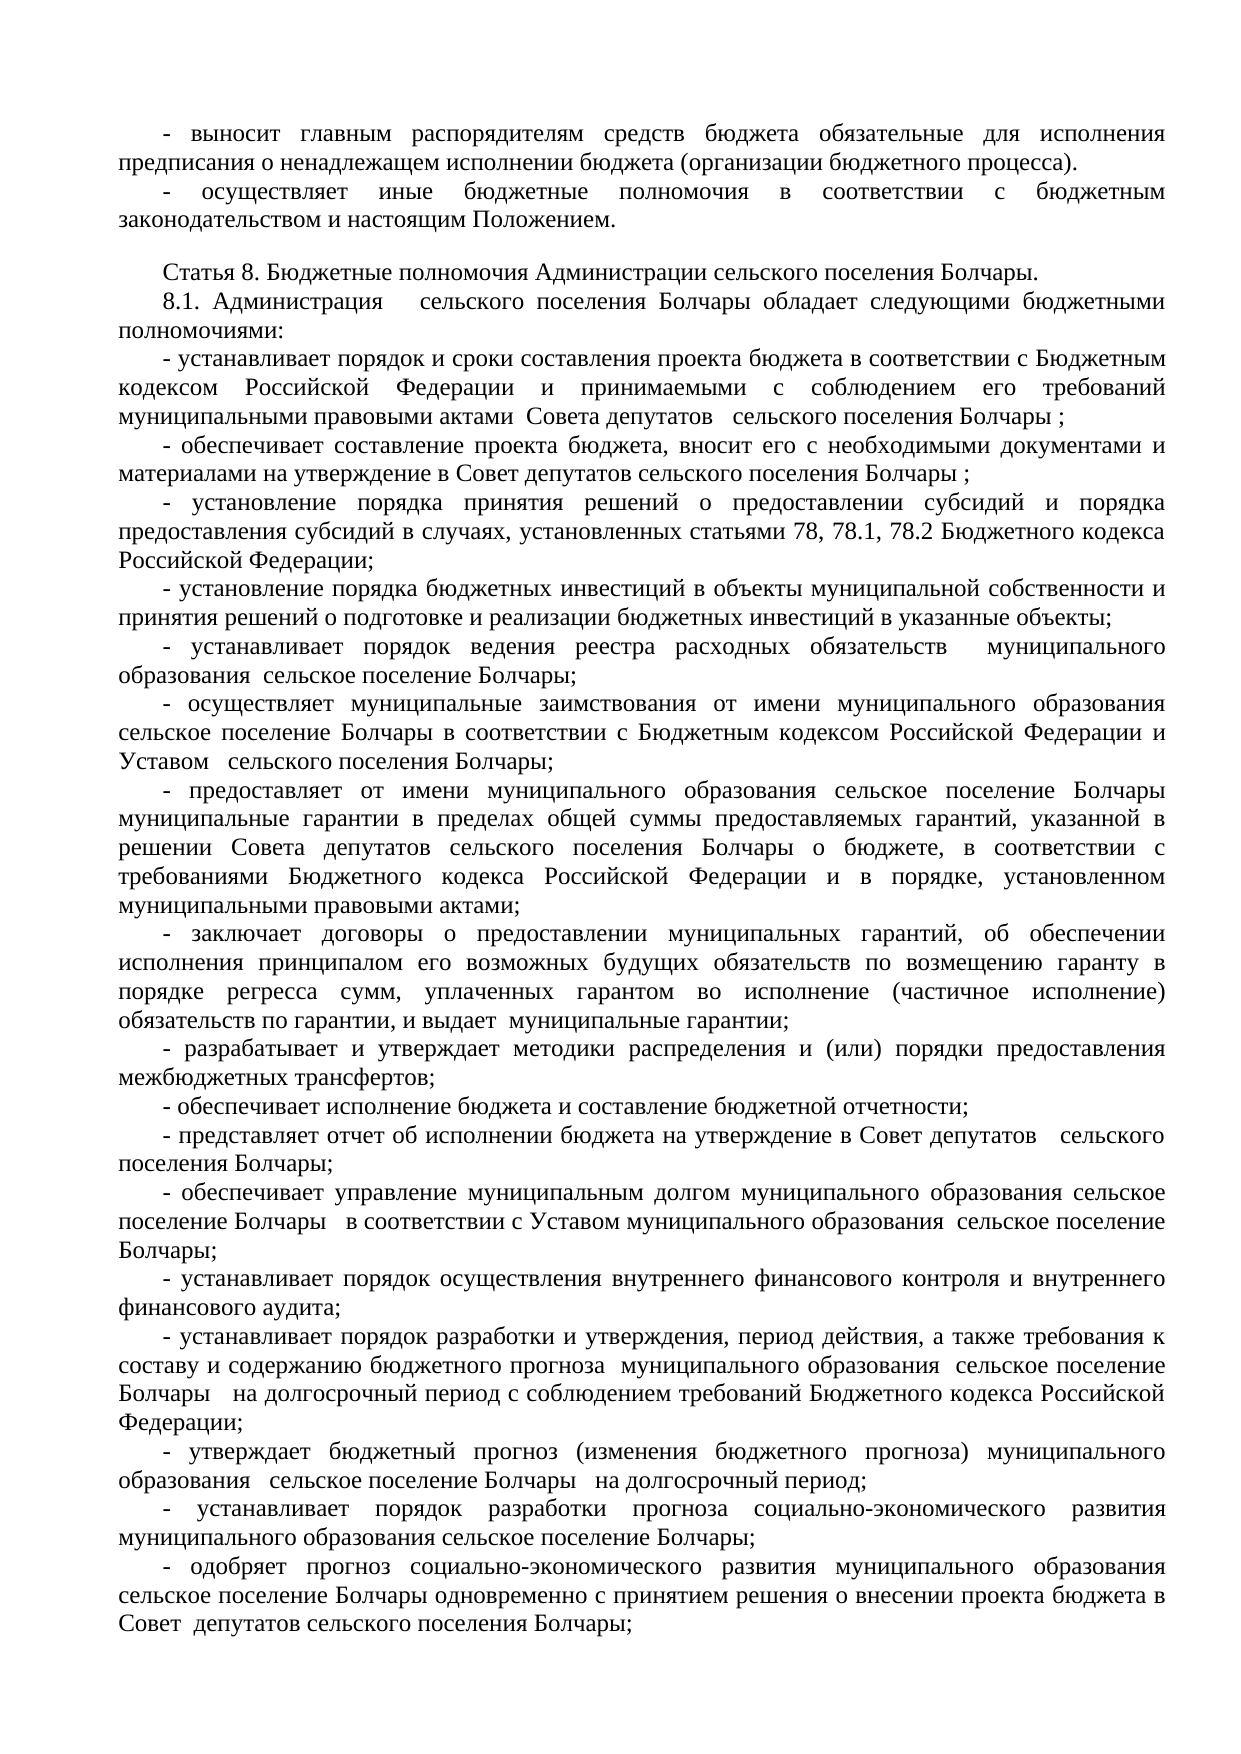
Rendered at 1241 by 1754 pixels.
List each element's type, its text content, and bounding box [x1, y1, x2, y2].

text - устанавливает порядок разработки прогноза социально-экономического развития муниципального образования сельское поселение Болчары; [118, 1493, 1167, 1551]
text - установление порядка принятия решений о предоставлении субсидий и порядка предоставления субсидий в случаях, установленных статьями 78, 78.1, 78.2 Бюджетного кодекса Российской Федерации; [118, 487, 1167, 573]
text - установление порядка бюджетных инвестиций в объекты муниципальной собственности и принятия решений о подготовке и реализации бюджетных инвестиций в указанные объекты; [118, 573, 1167, 631]
text - устанавливает порядок осуществления внутреннего финансового контроля и внутреннего финансового аудита; [118, 1263, 1167, 1321]
text - устанавливает порядок и сроки составления проекта бюджета в соответствии с Бюджетным кодексом Российской Федерации и принимаемыми с соблюдением его требований муниципальными правовыми актами Совета депутатов сельского поселения Болчары ; [118, 343, 1167, 430]
text - одобряет прогноз социально-экономического развития муниципального образования сельское поселение Болчары одновременно с принятием решения о внесении проекта бюджета в Совет депутатов сельского поселения Болчары; [118, 1551, 1167, 1637]
text - заключает договоры о предоставлении муниципальных гарантий, об обеспечении исполнения принципалом его возможных будущих обязательств по возмещению гаранту в порядке регресса сумм, уплаченных гарантом во исполнение (частичное исполнение) обязательств по гарантии, и выдает муниципальные гарантии; [118, 918, 1167, 1033]
text - осуществляет иные бюджетные полномочия в соответствии с бюджетным законодательством и настоящим Положением. [118, 176, 1167, 233]
text - разрабатывает и утверждает методики распределения и (или) порядки предоставления межбюджетных трансфертов; [118, 1033, 1167, 1091]
text - утверждает бюджетный прогноз (изменения бюджетного прогноза) муниципального образования сельское поселение Болчары на долгосрочный период; [118, 1436, 1167, 1493]
text - обеспечивает составление проекта бюджета, вносит его с необходимыми документами и материалами на утверждение в Совет депутатов сельского поселения Болчары ; [118, 430, 1167, 487]
text - устанавливает порядок ведения реестра расходных обязательств муниципального образования сельское поселение Болчары; [118, 631, 1167, 688]
text 8.1. Администрация сельского поселения Болчары обладает следующими бюджетными полномочиями: [118, 286, 1167, 343]
text - обеспечивает управление муниципальным долгом муниципального образования сельское поселение Болчары в соответствии с Уставом муниципального образования сельское поселение Болчары; [118, 1177, 1167, 1263]
text - осуществляет муниципальные заимствования от имени муниципального образования сельское поселение Болчары в соответствии с Бюджетным кодексом Российской Федерации и Уставом сельского поселения Болчары; [118, 688, 1167, 775]
text - выносит главным распорядителям средств бюджета обязательные для исполнения предписания о ненадлежащем исполнении бюджета (организации бюджетного процесса). [118, 118, 1167, 176]
text - предоставляет от имени муниципального образования сельское поселение Болчары муниципальные гарантии в пределах общей суммы предоставляемых гарантий, указанной в решении Совета депутатов сельского поселения Болчары о бюджете, в соответствии с требованиями Бюджетного кодекса Российской Федерации и в порядке, установленном муниципальными правовыми актами; [118, 775, 1167, 918]
text Статья 8. Бюджетные полномочия Администрации сельского поселения Болчары. [118, 257, 1167, 286]
text - устанавливает порядок разработки и утверждения, период действия, а также требования к составу и содержанию бюджетного прогноза муниципального образования сельское поселение Болчары на долгосрочный период с соблюдением требований Бюджетного кодекса Российской Федерации; [118, 1321, 1167, 1436]
text - обеспечивает исполнение бюджета и составление бюджетной отчетности; [118, 1091, 1167, 1120]
text - представляет отчет об исполнении бюджета на утверждение в Совет депутатов сельского поселения Болчары; [118, 1120, 1167, 1177]
